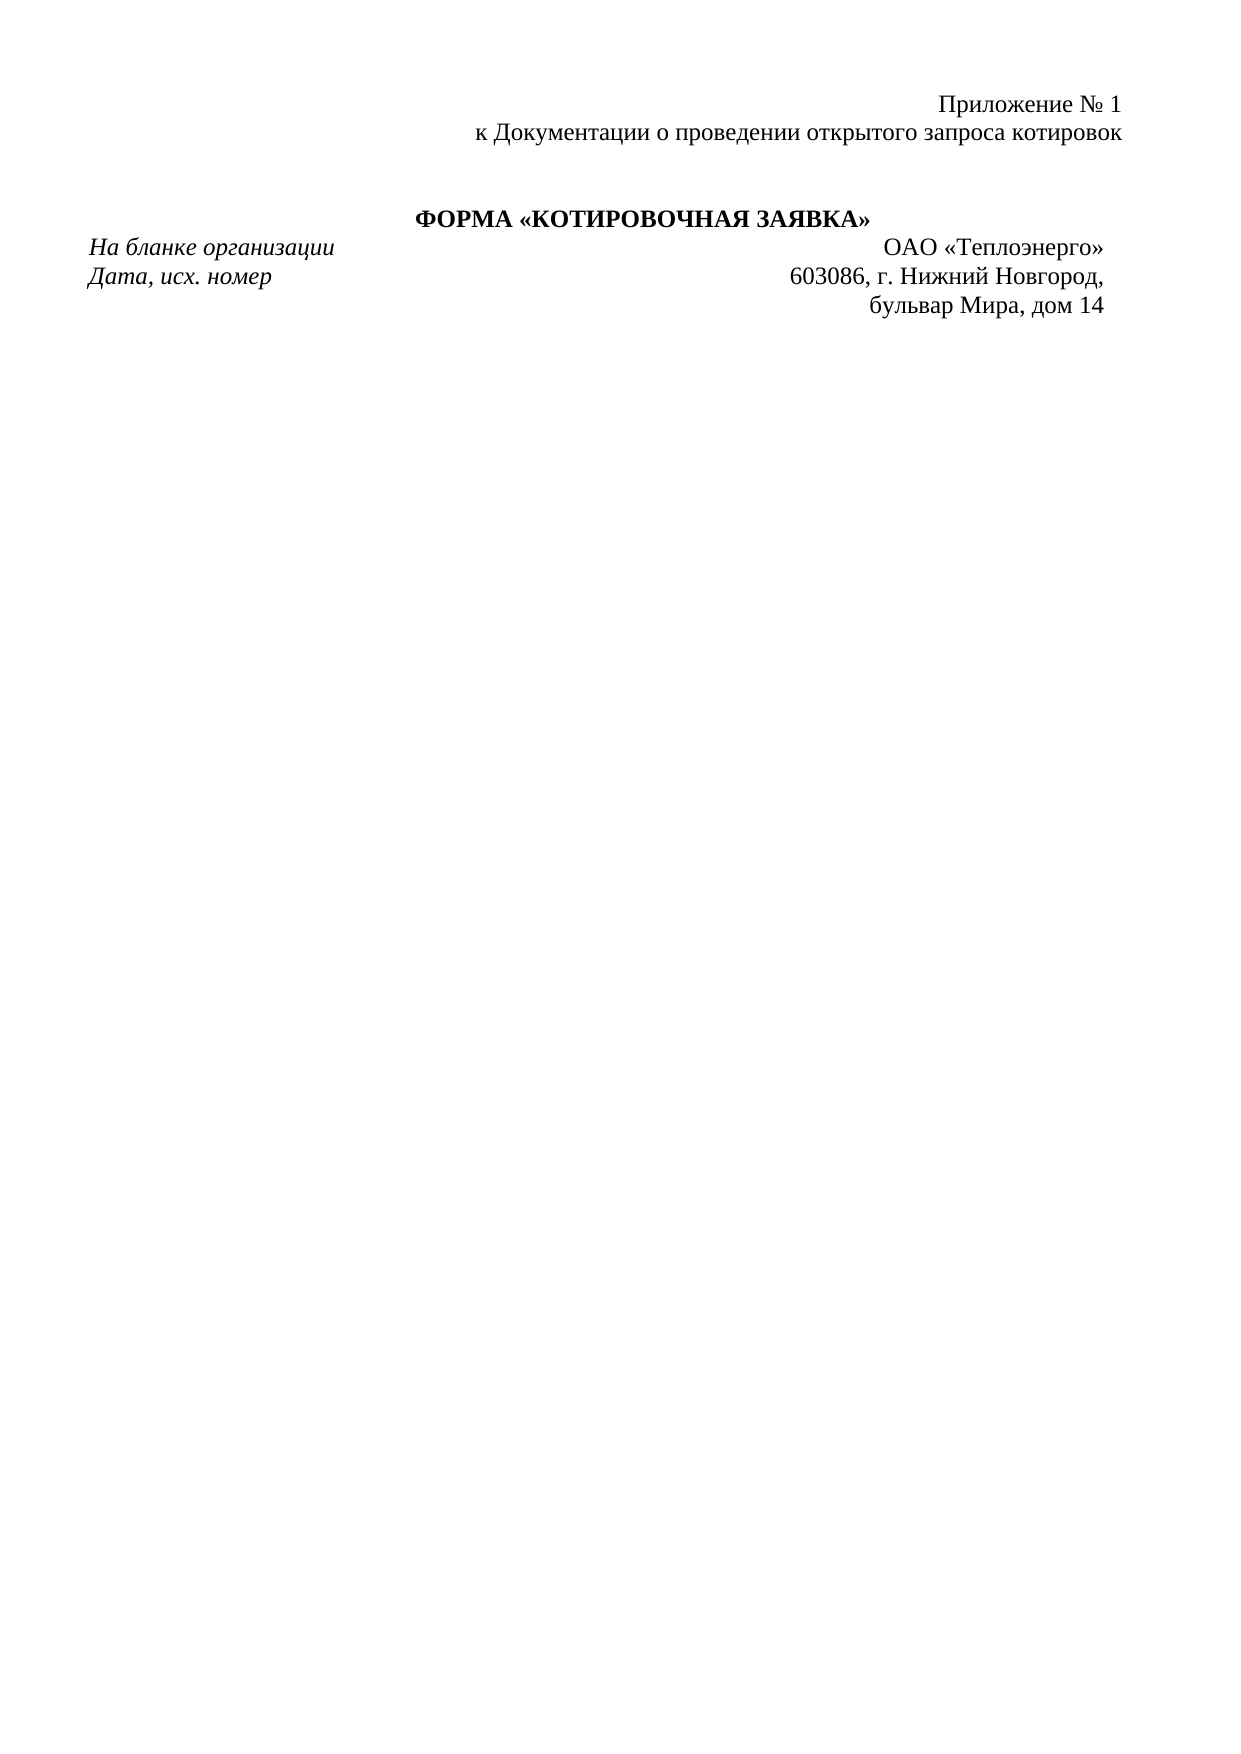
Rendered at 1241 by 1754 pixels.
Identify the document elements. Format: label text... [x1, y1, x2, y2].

text Приложение № 1 [89, 89, 1122, 117]
text к Документации о проведении открытого запроса котировок [89, 117, 1122, 146]
table_header ОАО «Теплоэнерго» 603086, г. Нижний Новгород, бульвар Мира, дом 14 [596, 233, 1115, 319]
text ФОРМА «КОТИРОВОЧНАЯ ЗАЯВКА» [89, 204, 1122, 232]
table_header На бланке организации Дата, исх. номер [78, 233, 596, 319]
